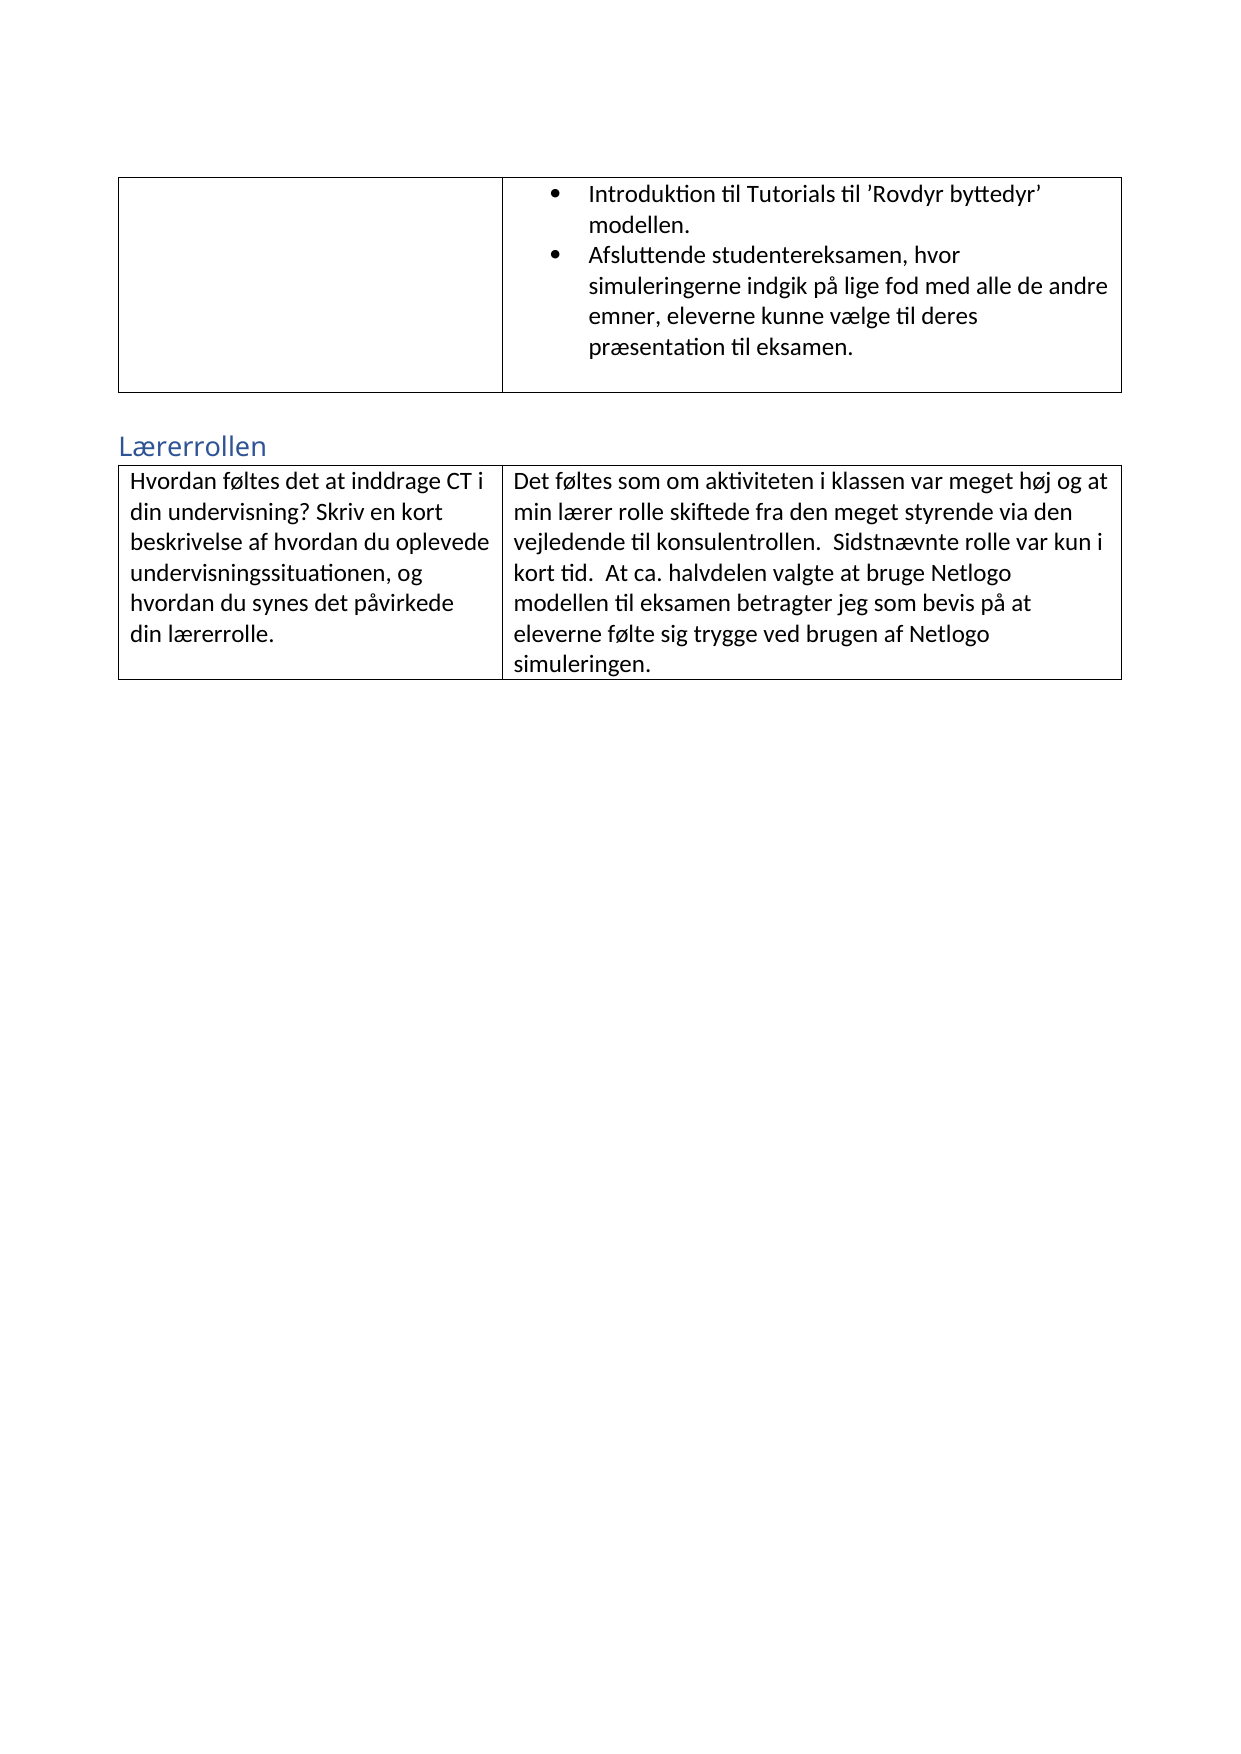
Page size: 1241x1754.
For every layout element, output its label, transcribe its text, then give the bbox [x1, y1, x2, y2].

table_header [503, 178, 1121, 392]
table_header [119, 178, 502, 392]
subtitle Lærerrollen [118, 428, 1122, 464]
table_header Hvordan føltes det at inddrage CT i din undervisning? Skriv en kort beskrivelse af hvordan du oplevede undervisningssituationen, og hvordan du synes det påvirkede din lærerrolle. [119, 466, 502, 679]
table_header Det føltes som om aktiviteten i klassen var meget høj og at min lærer rolle skiftede fra den meget styrende via den vejledende til konsulentrollen. Sidstnævnte rolle var kun i kort tid. At ca. halvdelen valgte at bruge Netlogo modellen til eksamen betragter jeg som bevis på at eleverne følte sig trygge ved brugen af Netlogo simuleringen. [503, 466, 1121, 679]
